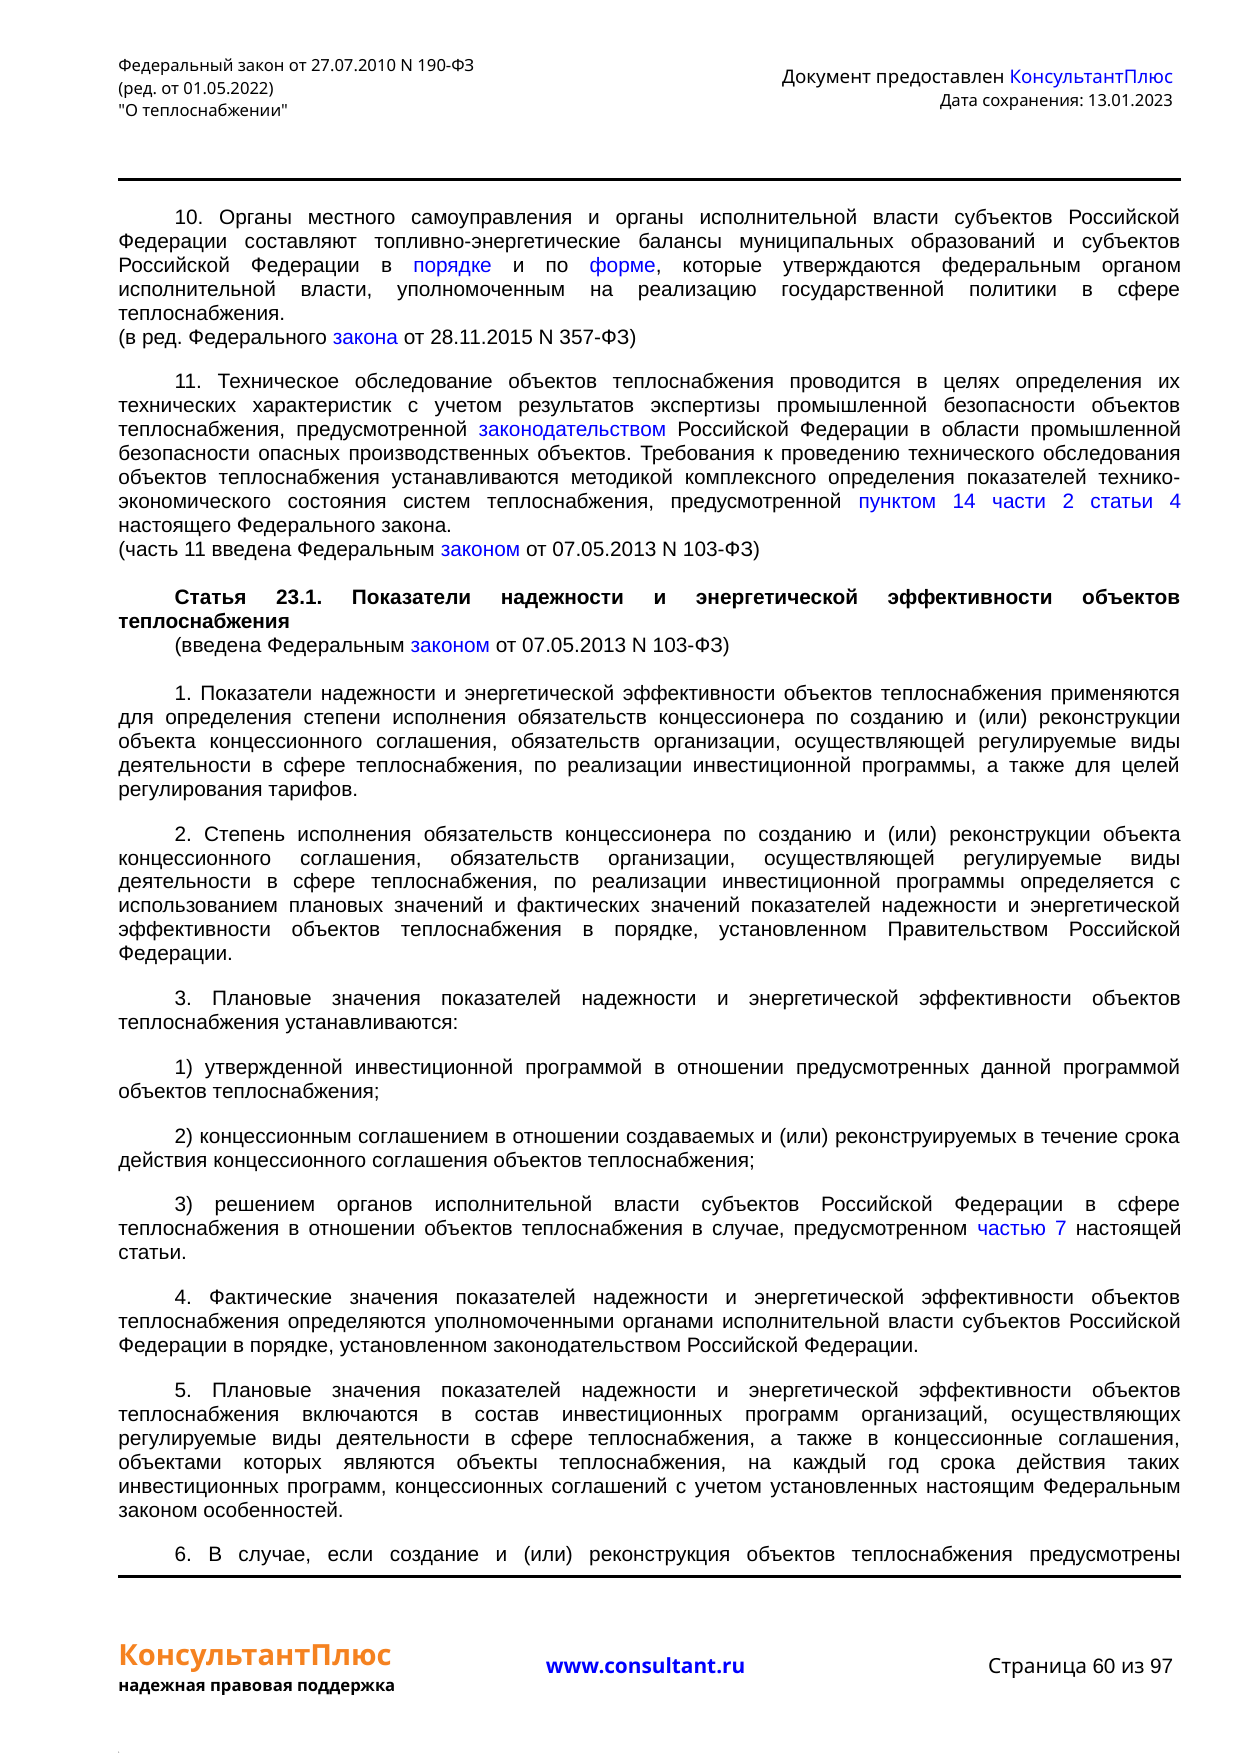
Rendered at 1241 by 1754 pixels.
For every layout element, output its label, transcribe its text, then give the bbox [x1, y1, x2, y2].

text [118, 1542, 1181, 1566]
text 1. Показатели надежности и энергетической эффективности объектов теплоснабжения применяются для определения степени исполнения обязательств концессионера по созданию и (или) реконструкции объекта концессионного соглашения, обязательств организации, осуществляющей регулируемые виды деятельности в сфере теплоснабжения, по реализации инвестиционной программы, а также для целей регулирования тарифов. [118, 681, 1181, 801]
text (введена Федеральным законом от 07.05.2013 N 103-ФЗ) [118, 633, 1181, 657]
text 4. Фактические значения показателей надежности и энергетической эффективности объектов теплоснабжения определяются уполномоченными органами исполнительной власти субъектов Российской Федерации в порядке, установленном законодательством Российской Федерации. [118, 1285, 1181, 1357]
text 3. Плановые значения показателей надежности и энергетической эффективности объектов теплоснабжения устанавливаются: [118, 986, 1181, 1034]
text 3) решением органов исполнительной власти субъектов Российской Федерации в сфере теплоснабжения в отношении объектов теплоснабжения в случае, предусмотренном частью 7 настоящей статьи. [118, 1192, 1181, 1264]
text 11. Техническое обследование объектов теплоснабжения проводится в целях определения их технических характеристик с учетом результатов экспертизы промышленной безопасности объектов теплоснабжения, предусмотренной законодательством Российской Федерации в области промышленной безопасности опасных производственных объектов. Требования к проведению технического обследования объектов теплоснабжения устанавливаются методикой комплексного определения показателей технико-экономического состояния систем теплоснабжения, предусмотренной пунктом 14 части 2 статьи 4 настоящего Федерального закона. [118, 369, 1181, 537]
text 10. Органы местного самоуправления и органы исполнительной власти субъектов Российской Федерации составляют топливно-энергетические балансы муниципальных образований и субъектов Российской Федерации в порядке и по форме, которые утверждаются федеральным органом исполнительной власти, уполномоченным на реализацию государственной политики в сфере теплоснабжения. [118, 205, 1181, 324]
text (часть 11 введена Федеральным законом от 07.05.2013 N 103-ФЗ) [118, 537, 1181, 561]
text 5. Плановые значения показателей надежности и энергетической эффективности объектов теплоснабжения включаются в состав инвестиционных программ организаций, осуществляющих регулируемые виды деятельности в сфере теплоснабжения, а также в концессионные соглашения, объектами которых являются объекты теплоснабжения, на каждый год срока действия таких инвестиционных программ, концессионных соглашений с учетом установленных настоящим Федеральным законом особенностей. [118, 1378, 1181, 1521]
text 2. Степень исполнения обязательств концессионера по созданию и (или) реконструкции объекта концессионного соглашения, обязательств организации, осуществляющей регулируемые виды деятельности в сфере теплоснабжения, по реализации инвестиционной программы определяется с использованием плановых значений и фактических значений показателей надежности и энергетической эффективности объектов теплоснабжения в порядке, установленном Правительством Российской Федерации. [118, 821, 1181, 965]
text 2) концессионным соглашением в отношении создаваемых и (или) реконструируемых в течение срока действия концессионного соглашения объектов теплоснабжения; [118, 1123, 1181, 1171]
text 1) утвержденной инвестиционной программой в отношении предусмотренных данной программой объектов теплоснабжения; [118, 1055, 1181, 1103]
title Статья 23.1. Показатели надежности и энергетической эффективности объектов теплоснабжения [118, 585, 1181, 633]
text (в ред. Федерального закона от 28.11.2015 N 357-ФЗ) [118, 324, 1181, 348]
